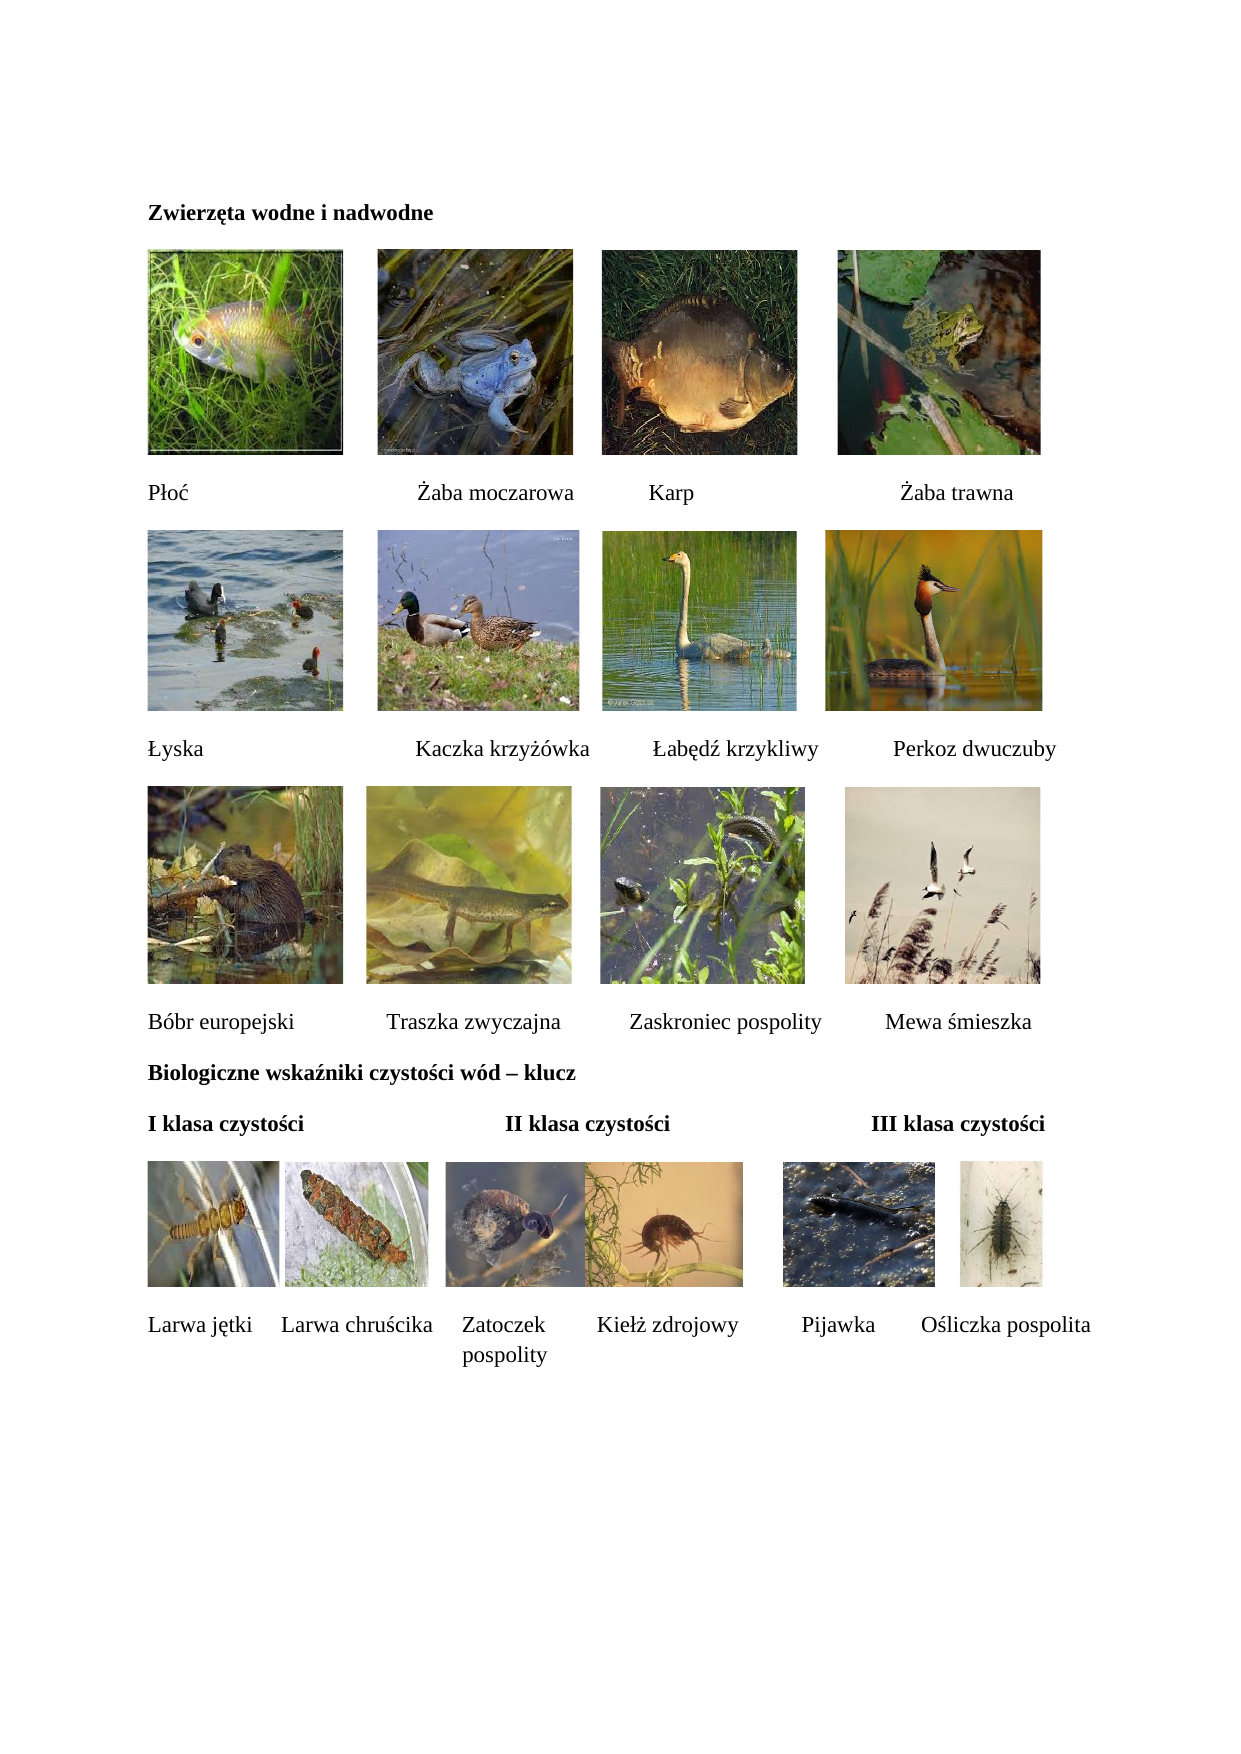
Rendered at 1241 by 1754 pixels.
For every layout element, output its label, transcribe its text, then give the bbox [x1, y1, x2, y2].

text pospolity [148, 1341, 1093, 1368]
picture [147, 530, 344, 711]
picture [600, 787, 805, 984]
picture [285, 1162, 429, 1287]
picture [602, 531, 797, 711]
text Bóbr europejski Traszka zwyczajna Zaskroniec pospolity Mewa śmieszka [148, 1008, 1093, 1035]
picture [837, 250, 1041, 455]
picture [147, 786, 344, 984]
picture [845, 787, 1041, 984]
picture [147, 1161, 280, 1287]
text I klasa czystości II klasa czystości III klasa czystości [148, 1110, 1093, 1137]
text Łyska Kaczka krzyżówka Łabędź krzykliwy Perkoz dwuczuby [148, 735, 1093, 761]
text Larwa jętki Larwa chruścika Zatoczek Kiełż zdrojowy Pijawka Ośliczka pospolita [148, 1311, 1093, 1337]
picture [825, 530, 1043, 711]
picture [783, 1161, 1067, 1287]
text Biologiczne wskaźniki czystości wód – klucz [148, 1059, 1093, 1086]
picture [445, 1162, 743, 1287]
picture [147, 249, 344, 455]
text Zwierzęta wodne i nadwodne [148, 199, 1093, 225]
picture [601, 250, 798, 455]
picture [377, 249, 574, 455]
picture [377, 530, 580, 711]
text Płoć Żaba moczarowa Karp Żaba trawna [148, 479, 1093, 506]
picture [366, 786, 572, 984]
